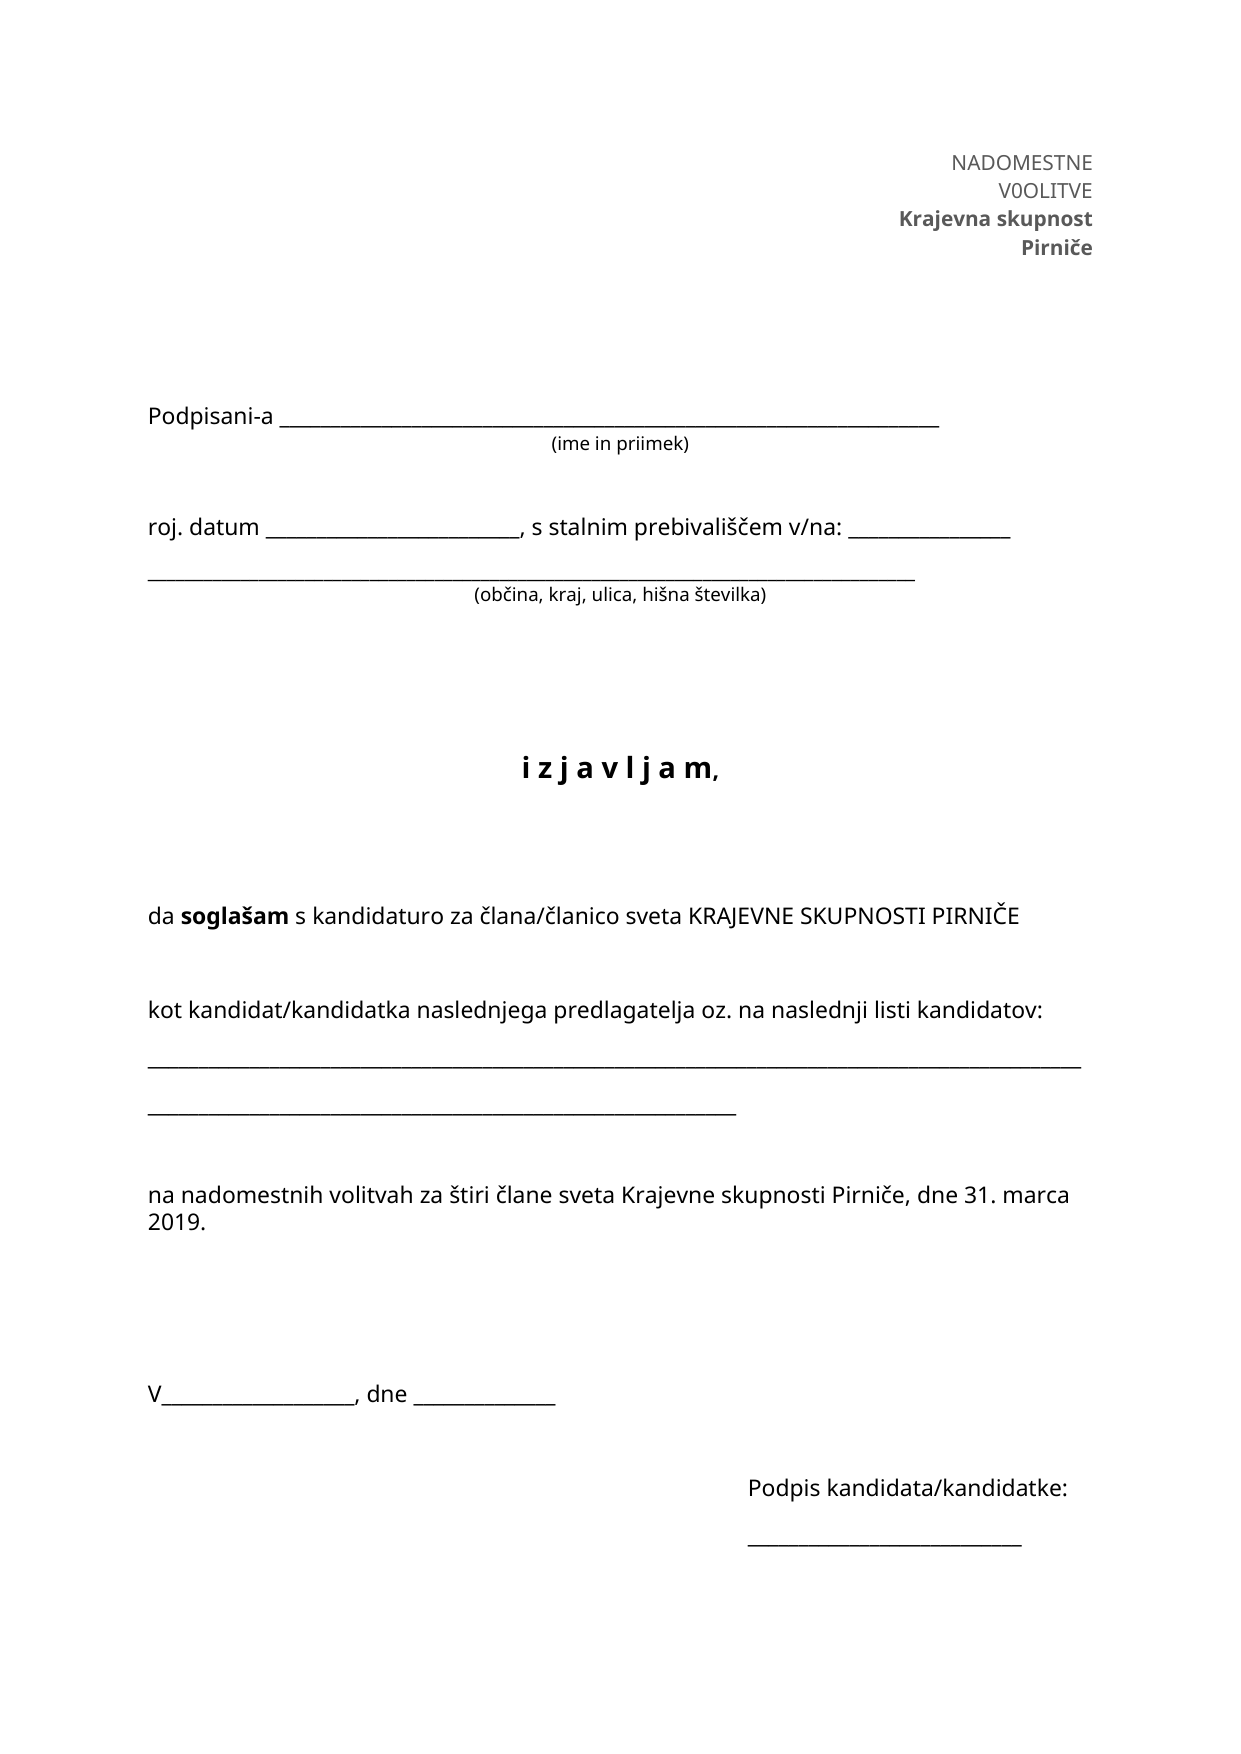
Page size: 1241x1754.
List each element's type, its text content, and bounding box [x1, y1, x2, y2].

text i z j a v l j a m, [148, 747, 1093, 787]
text Podpisani-a _________________________________________________________________ [148, 402, 1093, 430]
text roj. datum _________________________, s stalnim prebivališčem v/na: ________________ [148, 511, 1093, 542]
text da soglašam s kandidaturo za člana/članico sveta KRAJEVNE SKUPNOSTI PIRNIČE [148, 900, 1093, 931]
text Podpis kandidata/kandidatke: [148, 1472, 1093, 1503]
text (občina, kraj, ulica, hišna številka) [148, 583, 1093, 606]
text Krajevna skupnost Pirniče [856, 204, 1093, 261]
text V___________________, dne ______________ [148, 1378, 1093, 1409]
text (ime in priimek) [148, 430, 1093, 456]
text ___________________________ [148, 1519, 1093, 1550]
text kot kandidat/kandidatka naslednjega predlagatelja oz. na naslednji listi kandidatov: ______________________________________________________________________________________________________________________________________________________ [148, 994, 1093, 1119]
text na nadomestnih volitvah za štiri člane sveta Krajevne skupnosti Pirniče, dne 31. marca 2019. [148, 1181, 1093, 1238]
text NADOMESTNE V0OLITVE [856, 148, 1093, 204]
text ___________________________________________________________________________________ [148, 558, 1093, 583]
